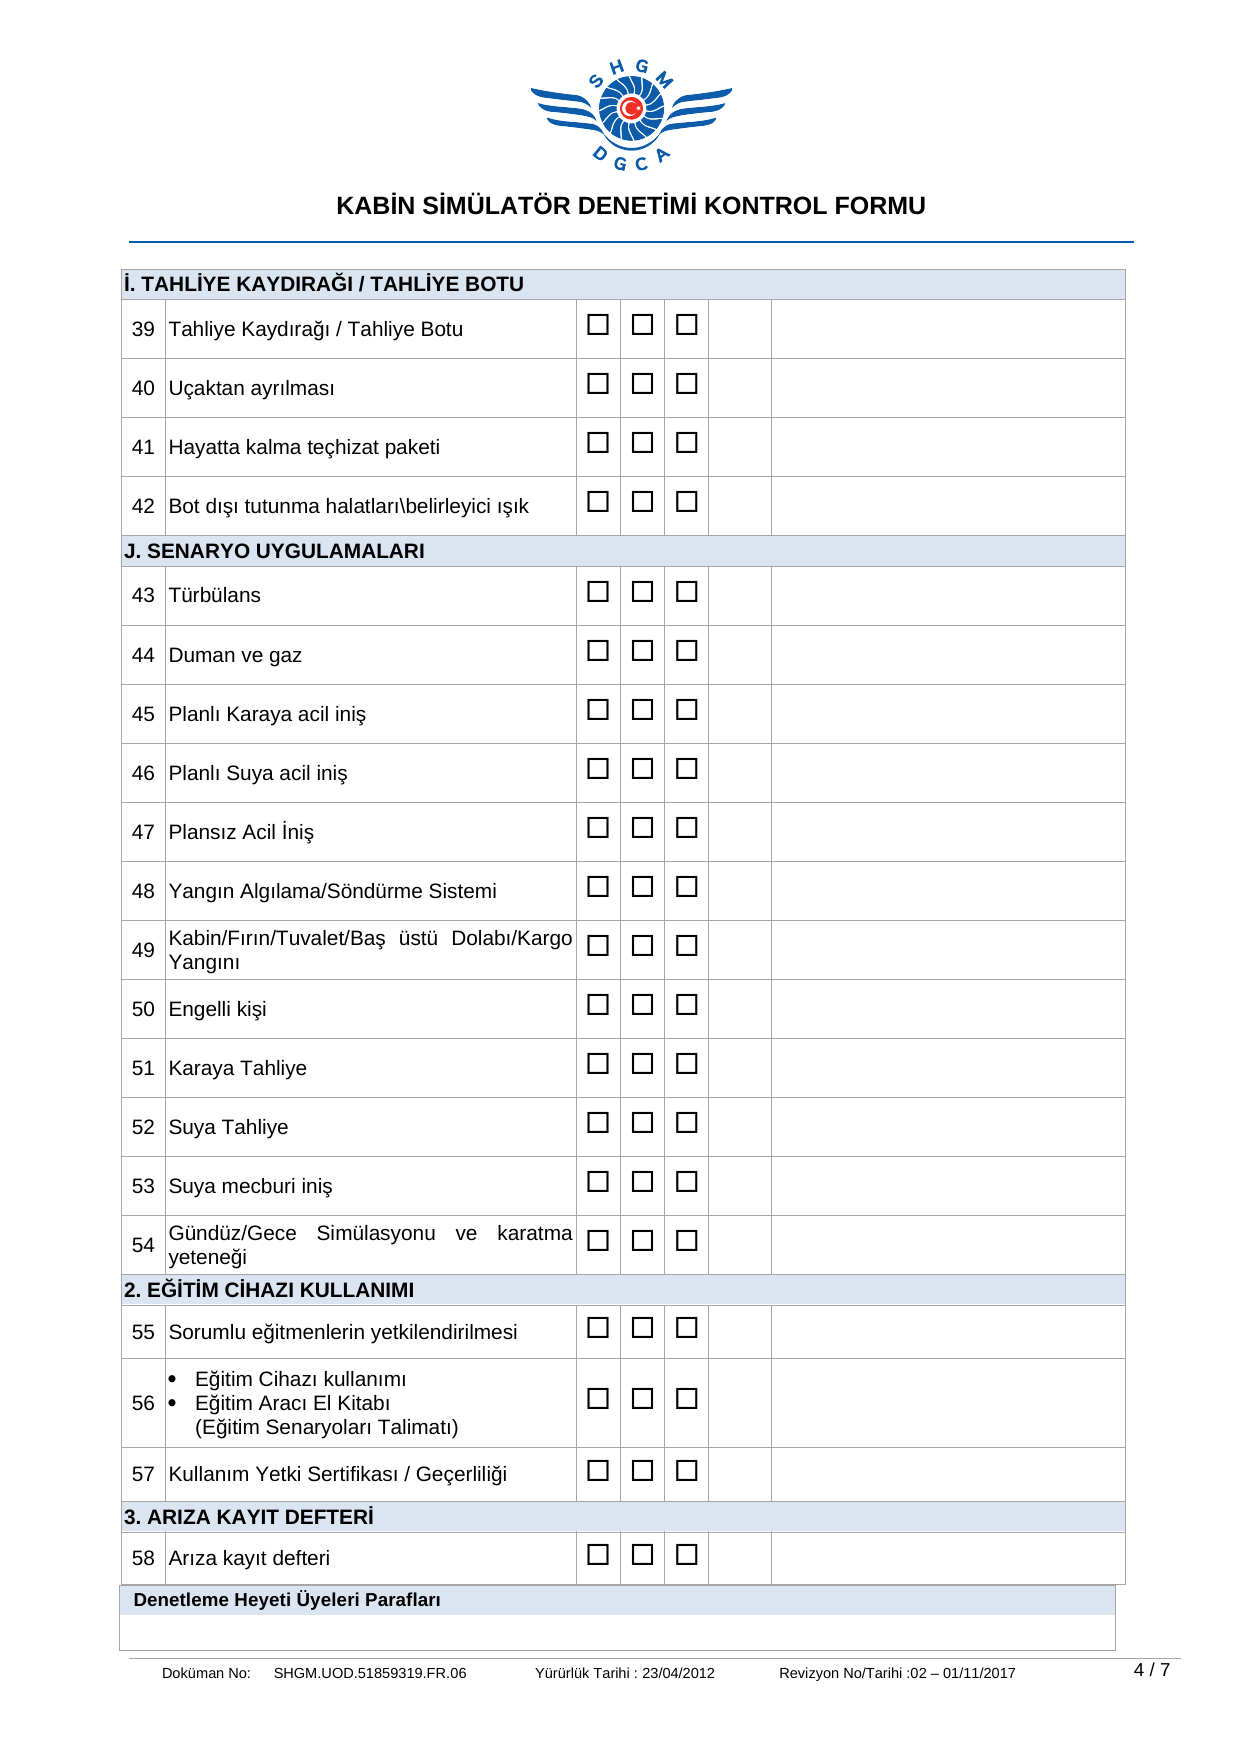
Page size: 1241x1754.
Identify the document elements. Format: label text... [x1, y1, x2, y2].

table_cell [621, 921, 664, 979]
table_cell 54 [122, 1216, 165, 1274]
table_cell [709, 862, 771, 920]
table_cell [709, 1448, 771, 1501]
table_cell [621, 418, 664, 476]
table_cell [621, 1533, 664, 1584]
table_cell [709, 359, 771, 417]
table_cell [621, 1359, 664, 1447]
table_cell [709, 921, 771, 979]
table_cell [621, 980, 664, 1038]
table_cell Gündüz/Gece Simülasyonu ve karatma yeteneği [166, 1216, 576, 1274]
table_cell Eğitim Cihazı kullanımı Eğitim Aracı El Kitabı (Eğitim Senaryoları Talimatı) [166, 1359, 576, 1447]
table_cell [665, 1306, 708, 1358]
table_cell [665, 1533, 708, 1584]
table_cell Kabin/Fırın/Tuvalet/Baş üstü Dolabı/Kargo Yangını [166, 921, 576, 979]
table_cell 45 [122, 685, 165, 743]
table_cell [772, 477, 1125, 535]
table_cell 40 [122, 359, 165, 417]
table_cell [665, 685, 708, 743]
table_cell [709, 803, 771, 861]
table_cell [772, 1533, 1125, 1584]
table_cell Bot dışı tutunma halatları\belirleyici ışık [166, 477, 576, 535]
table_cell [621, 1157, 664, 1215]
table_cell Suya Tahliye [166, 1098, 576, 1156]
table_cell Uçaktan ayrılması [166, 359, 576, 417]
table_cell 55 [122, 1306, 165, 1358]
table_cell [772, 1359, 1125, 1447]
table_cell 41 [122, 418, 165, 476]
table_cell Plansız Acil İniş [166, 803, 576, 861]
table_cell [621, 359, 664, 417]
table_cell [772, 359, 1125, 417]
table_cell 49 [122, 921, 165, 979]
table_cell [709, 567, 771, 624]
table_cell 3. ARIZA KAYIT DEFTERİ [122, 1502, 1125, 1531]
table_cell [621, 300, 664, 358]
table_cell [665, 980, 708, 1038]
table_cell [772, 1098, 1125, 1156]
table_cell [709, 1359, 771, 1447]
table_cell [621, 1306, 664, 1358]
table_cell [621, 567, 664, 624]
table_cell 52 [122, 1098, 165, 1156]
table_cell [665, 1216, 708, 1274]
table_cell Sorumlu eğitmenlerin yetkilendirilmesi [166, 1306, 576, 1358]
table_cell Planlı Suya acil iniş [166, 744, 576, 802]
table_cell 46 [122, 744, 165, 802]
table_cell [577, 1157, 620, 1215]
table_cell [709, 685, 771, 743]
table_cell [665, 1039, 708, 1097]
table_cell [665, 626, 708, 684]
table_cell [621, 1039, 664, 1097]
table_cell [621, 744, 664, 802]
table_cell [577, 418, 620, 476]
table_cell [709, 744, 771, 802]
table_cell [709, 1216, 771, 1274]
table_cell [621, 626, 664, 684]
table_cell 51 [122, 1039, 165, 1097]
table_cell Tahliye Kaydırağı / Tahliye Botu [166, 300, 576, 358]
table_cell [621, 803, 664, 861]
table_cell Kullanım Yetki Sertifikası / Geçerliliği [166, 1448, 576, 1501]
table_cell 2. EĞİTİM CİHAZI KULLANIMI [122, 1275, 1125, 1304]
table_cell 47 [122, 803, 165, 861]
table_cell [577, 1306, 620, 1358]
table_cell [665, 1359, 708, 1447]
table_cell Karaya Tahliye [166, 1039, 576, 1097]
table_cell 43 [122, 567, 165, 624]
table_cell [709, 1533, 771, 1584]
table_cell [665, 567, 708, 624]
table_cell [665, 359, 708, 417]
table_cell [709, 1306, 771, 1358]
table_cell [772, 626, 1125, 684]
table_cell [577, 803, 620, 861]
table_cell [621, 1448, 664, 1501]
table_cell [709, 477, 771, 535]
table_cell [772, 1157, 1125, 1215]
table_cell 48 [122, 862, 165, 920]
table_cell [577, 359, 620, 417]
table_cell Hayatta kalma teçhizat paketi [166, 418, 576, 476]
table_cell [772, 862, 1125, 920]
table_cell [577, 1098, 620, 1156]
table_cell [709, 1157, 771, 1215]
table_cell 50 [122, 980, 165, 1038]
table_cell [772, 567, 1125, 624]
picture [530, 59, 733, 171]
table_cell [577, 1216, 620, 1274]
table_cell [665, 1157, 708, 1215]
table_cell [577, 1448, 620, 1501]
table_cell [709, 1098, 771, 1156]
table_cell [577, 1359, 620, 1447]
table_cell 58 [122, 1533, 165, 1584]
table_cell Arıza kayıt defteri [166, 1533, 576, 1584]
table_cell [772, 1306, 1125, 1358]
table_cell Suya mecburi iniş [166, 1157, 576, 1215]
table_cell [577, 685, 620, 743]
table_cell [577, 626, 620, 684]
table_cell İ. TAHLİYE KAYDIRAĞI / TAHLİYE BOTU [122, 270, 1125, 299]
table_cell [772, 1448, 1125, 1501]
table_cell 57 [122, 1448, 165, 1501]
table_cell J. SENARYO UYGULAMALARI [122, 536, 1125, 566]
table_cell [709, 626, 771, 684]
table_cell [577, 921, 620, 979]
table_cell [772, 300, 1125, 358]
table_cell [665, 477, 708, 535]
table_cell [577, 980, 620, 1038]
table_cell [665, 300, 708, 358]
table_cell [577, 1039, 620, 1097]
table_cell [621, 1216, 664, 1274]
table_cell [772, 980, 1125, 1038]
table_cell Engelli kişi [166, 980, 576, 1038]
table_cell [577, 1533, 620, 1584]
table_cell 42 [122, 477, 165, 535]
table_cell Planlı Karaya acil iniş [166, 685, 576, 743]
table_cell [621, 477, 664, 535]
table_cell [709, 300, 771, 358]
table_cell [772, 1039, 1125, 1097]
table_cell 39 [122, 300, 165, 358]
table_cell Türbülans [166, 567, 576, 624]
table_cell [621, 1098, 664, 1156]
table_cell Duman ve gaz [166, 626, 576, 684]
table_cell [772, 685, 1125, 743]
table_cell [665, 921, 708, 979]
table_cell [665, 803, 708, 861]
table_cell [621, 862, 664, 920]
table_cell [665, 418, 708, 476]
table_cell Yangın Algılama/Söndürme Sistemi [166, 862, 576, 920]
table_cell [772, 921, 1125, 979]
table_cell [772, 744, 1125, 802]
table_cell [577, 567, 620, 624]
table_cell [772, 418, 1125, 476]
table_cell [577, 477, 620, 535]
table_cell [577, 744, 620, 802]
table_cell 53 [122, 1157, 165, 1215]
table_cell 56 [122, 1359, 165, 1447]
table_cell [665, 1098, 708, 1156]
table_cell [772, 803, 1125, 861]
table_cell 44 [122, 626, 165, 684]
table_cell [665, 744, 708, 802]
table_cell [709, 418, 771, 476]
table_cell [709, 1039, 771, 1097]
table_cell [665, 1448, 708, 1501]
table_cell [577, 300, 620, 358]
table_cell [577, 862, 620, 920]
table_cell [665, 862, 708, 920]
table_cell [772, 1216, 1125, 1274]
table_cell [709, 980, 771, 1038]
table_cell [621, 685, 664, 743]
